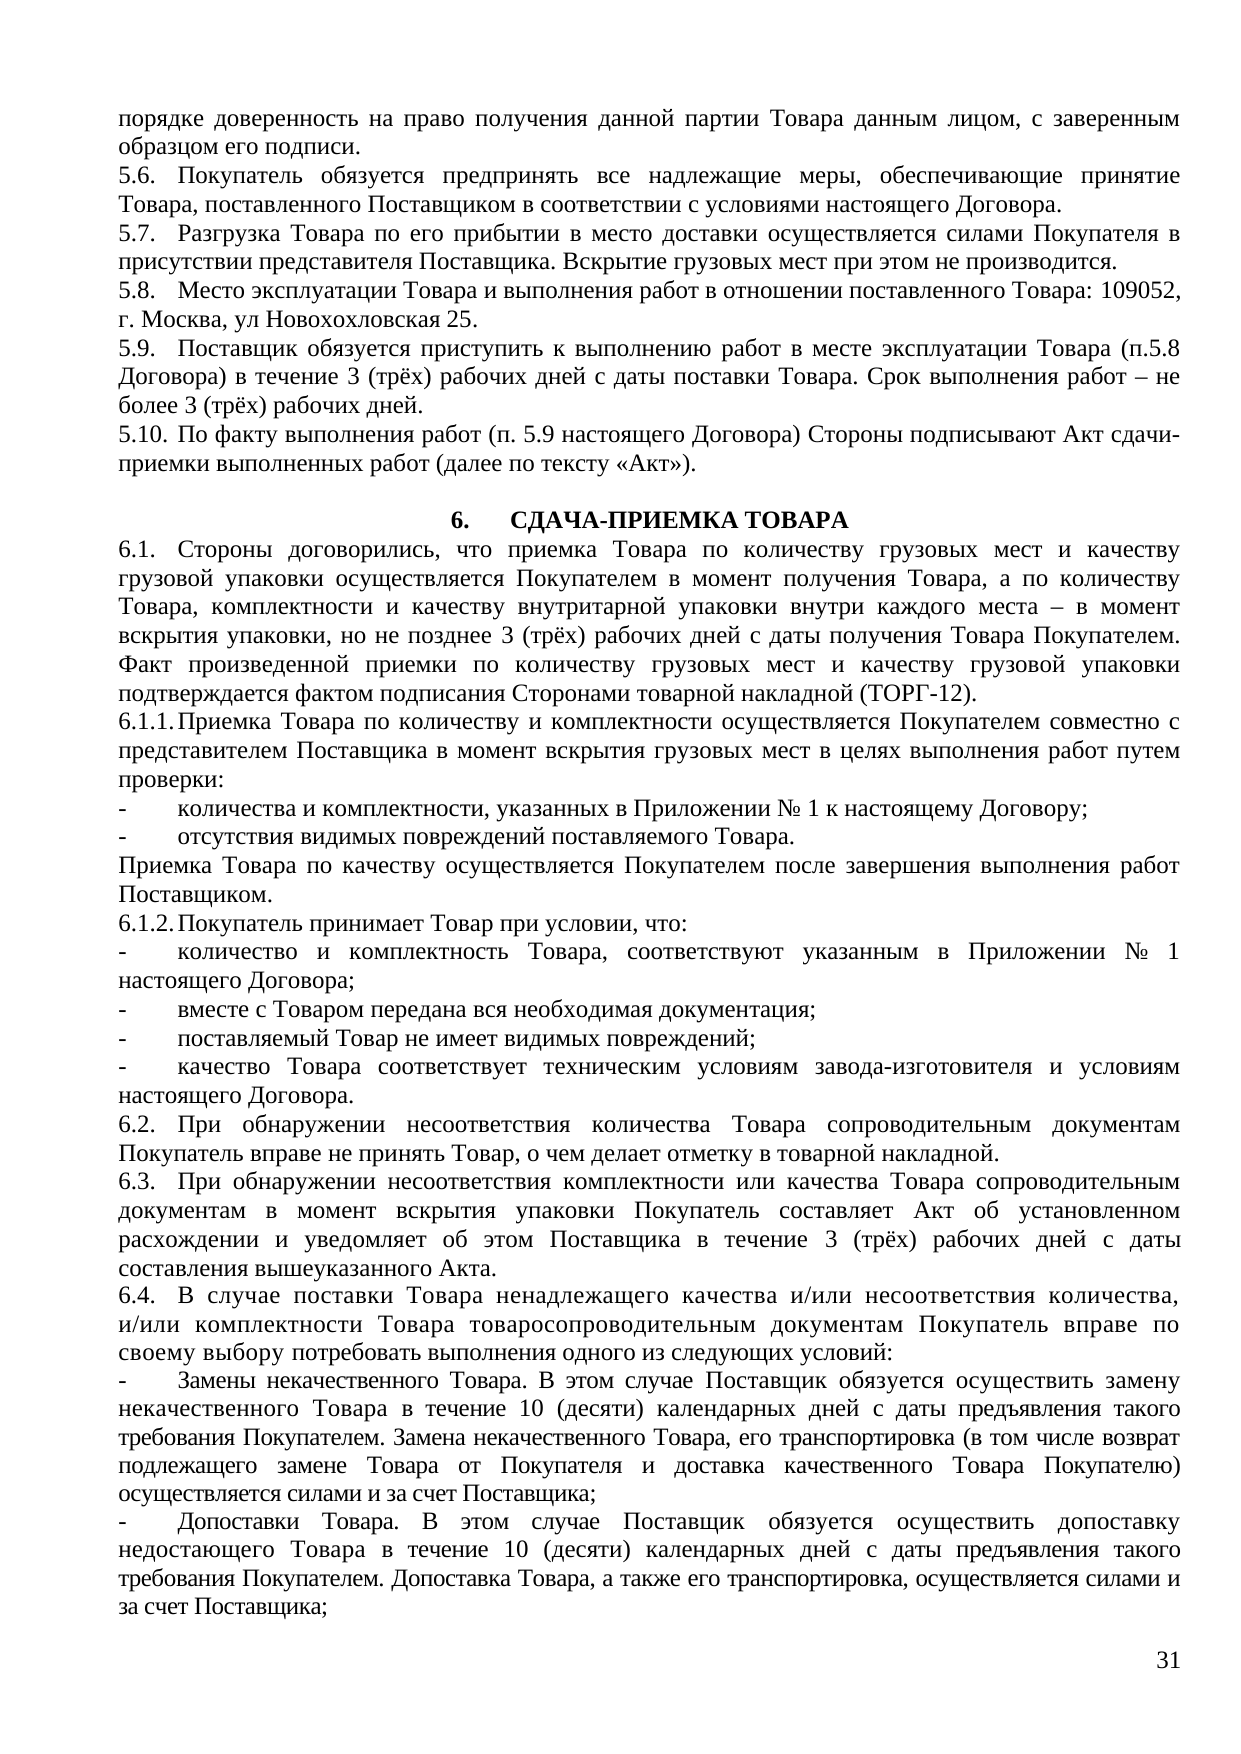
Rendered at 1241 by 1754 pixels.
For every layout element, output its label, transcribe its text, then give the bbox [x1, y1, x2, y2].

text 6.2. При обнаружении несоответствия количества Товара сопроводительным документам Покупатель вправе не принять Товар, о чем делает отметку в товарной накладной. [118, 1109, 1181, 1166]
text 5.10. По факту выполнения работ (п. 5.9 настоящего Договора) Стороны подписывают Акт сдачи-приемки выполненных работ (далее по тексту «Акт»). [118, 419, 1181, 476]
text - поставляемый Товар не имеет видимых повреждений; [118, 1023, 1181, 1051]
text Приемка Товара по качеству осуществляется Покупателем после завершения выполнения работ Поставщиком. [118, 850, 1181, 908]
text 6.3. При обнаружении несоответствия комплектности или качества Товара сопроводительным документам в момент вскрытия упаковки Покупатель составляет Акт об установленном расхождении и уведомляет об этом Поставщика в течение с даты составления вышеуказанного Акта. [118, 1166, 1181, 1281]
text - количества и комплектности, указанных в Приложении № 1 к настоящему Договору; [118, 793, 1181, 821]
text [118, 103, 1181, 160]
text - качество Товара соответствует техническим условиям завода-изготовителя и условиям настоящего Договора. [118, 1051, 1181, 1109]
text 5.8. Место эксплуатации Товара и выполнения работ в отношении поставленного Товара: . [118, 275, 1181, 333]
text - количество и комплектность Товара, соответствуют указанным в Приложении № 1 настоящего Договора; [118, 936, 1181, 994]
text 6.1.1. Приемка Товара по количеству и комплектности осуществляется Покупателем совместно с представителем Поставщика в момент вскрытия грузовых мест в целях выполнения работ путем проверки: [118, 706, 1181, 793]
text 5.6. Покупатель обязуется предпринять все надлежащие меры, обеспечивающие принятие Товара, поставленного Поставщиком в соответствии с условиями настоящего Договора. [118, 160, 1181, 218]
text 5.9. Поставщик обязуется приступить к выполнению работ в месте эксплуатации Товара (п.5.8 Договора) в течение с даты поставки Товара. Срок выполнения работ – не более . [118, 333, 1181, 419]
text - отсутствия видимых повреждений поставляемого Товара. [118, 821, 1181, 850]
text 6.1.2. Покупатель принимает Товар при условии, что: [118, 908, 1181, 936]
text - Допоставки Товара. В этом случае Поставщик обязуется осуществить допоставку недостающего Товара в течение с даты предъявления такого требования Покупателем. Допоставка Товара, а также его транспортировка, осуществляется силами и за счет Поставщика; [118, 1507, 1181, 1620]
text 6.1. Стороны договорились, что приемка Товара по количеству грузовых мест и качеству грузовой упаковки осуществляется Покупателем в момент получения Товара, а по количеству Товара, комплектности и качеству внутритарной упаковки внутри каждого места – в момент вскрытия упаковки, но не позднее с даты получения Товара Покупателем. Факт произведенной приемки по количеству грузовых мест и качеству грузовой упаковки подтверждается фактом подписания Сторонами товарной накладной (ТОРГ-12). [118, 534, 1181, 706]
text - Замены некачественного Товара. В этом случае Поставщик обязуется осуществить замену некачественного Товара в течение с даты предъявления такого требования Покупателем. Замена некачественного Товара, его транспортировка (в том числе возврат подлежащего замене Товара от Покупателя и доставка качественного Товара Покупателю) осуществляется силами и за счет Поставщика; [118, 1366, 1181, 1507]
text 6. СДАЧА-ПРИЕМКА ТОВАРА [118, 505, 1181, 534]
text - вместе с Товаром передана вся необходимая документация; [118, 994, 1181, 1023]
text 5.7. Разгрузка Товара по его прибытии в место доставки осуществляется силами Покупателя в присутствии представителя Поставщика. Вскрытие грузовых мест при этом не производится. [118, 218, 1181, 275]
text 6.4. В случае поставки Товара ненадлежащего качества и/или несоответствия количества, и/или комплектности Товара товаросопроводительным документам Покупатель вправе по своему выбору потребовать выполнения одного из следующих условий: [118, 1281, 1181, 1366]
